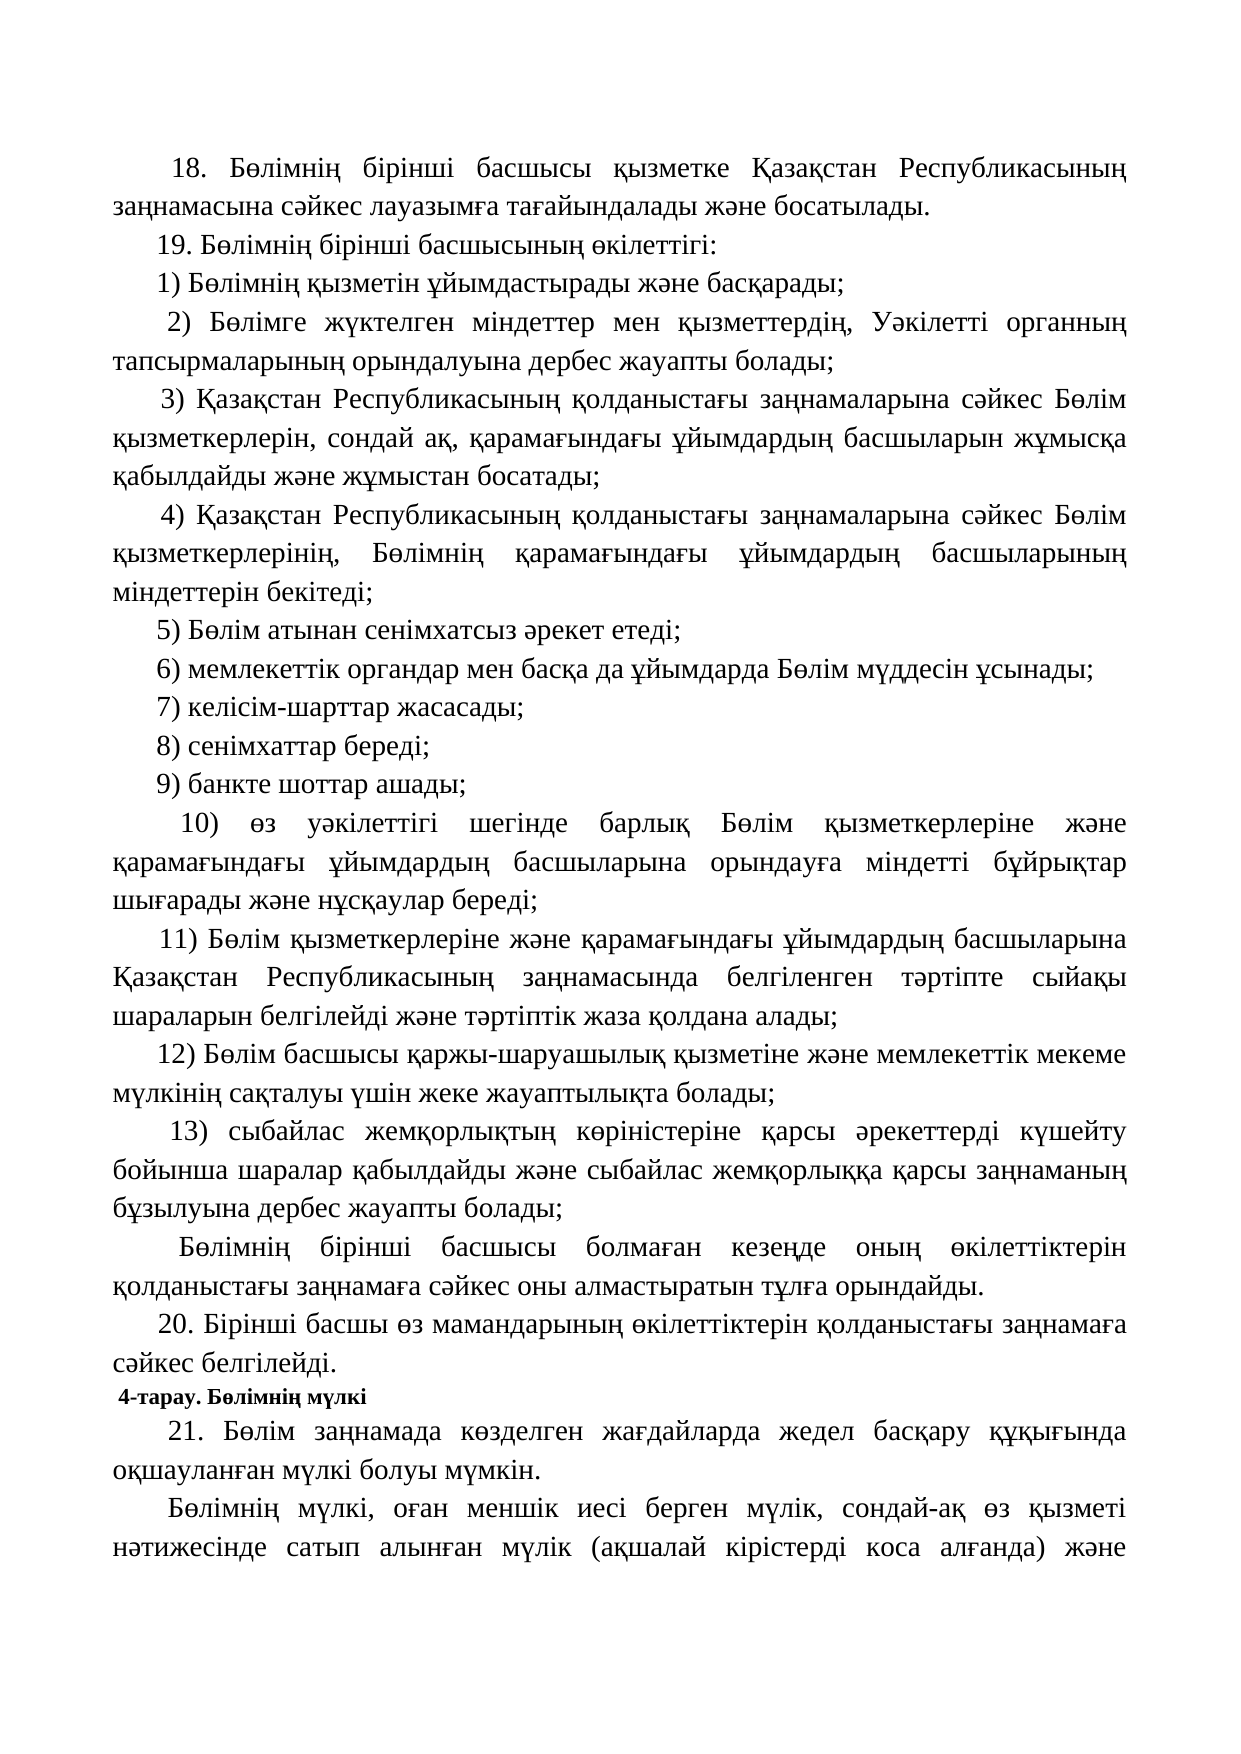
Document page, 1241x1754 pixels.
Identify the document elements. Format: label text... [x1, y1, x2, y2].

text 1) Бөлімнің қызметін ұйымдастырады және басқарады; [112, 266, 1128, 299]
text 20. Бірінші басшы өз мамандарының өкілеттіктерін қолданыстағы заңнамаға сәйкес белгілейді. [112, 1306, 1128, 1378]
text Бөлімнің бірінші басшысы болмаған кезеңде оның өкілеттіктерін қолданыстағы заңнамаға сәйкес оны алмастыратын тұлға орындайды. [112, 1229, 1128, 1301]
text 11) Бөлім қызметкерлеріне және қарамағындағы ұйымдардың басшыларына Қазақстан Республикасының заңнамасында белгіленген тәртіпте сыйақы шараларын белгілейді және тәртіптік жаза қолдана алады; [112, 921, 1128, 1031]
text 12) Бөлім басшысы қаржы-шаруашылық қызметіне және мемлекеттік мекеме мүлкінің сақталуы үшін жеке жауаптылықта болады; [112, 1036, 1128, 1108]
text 2) Бөлімге жүктелген міндеттер мен қызметтердің, Уәкілетті органның тапсырмаларының орындалуына дербес жауапты болады; [112, 304, 1128, 376]
text 4-тарау. Бөлімнің мүлкі [112, 1383, 1128, 1410]
text 10) өз уәкілеттігі шегінде барлық Бөлім қызметкерлеріне және қарамағындағы ұйымдардың басшыларына орындауға міндетті бұйрықтар шығарады және нұсқаулар береді; [112, 805, 1128, 916]
text 5) Бөлім атынан сенімхатсыз әрекет етеді; [112, 612, 1128, 646]
text 6) мемлекеттік органдар мен басқа да ұйымдарда Бөлім мүддесін ұсынады; [112, 651, 1128, 684]
text 13) сыбайлас жемқорлықтың көріністеріне қарсы әрекеттерді күшейту бойынша шаралар қабылдайды және сыбайлас жемқорлыққа қарсы заңнаманың бұзылуына дербес жауапты болады; [112, 1113, 1128, 1224]
text 18. Бөлімнің бірінші басшысы қызметке Қазақстан Республикасының заңнамасына сәйкес лауазымға тағайындалады және босатылады. [112, 150, 1128, 222]
text 21. Бөлім заңнамада көзделген жағдайларда жедел басқару құқығында оқшауланған мүлкі болуы мүмкін. [112, 1413, 1128, 1486]
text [112, 1491, 1128, 1563]
text 7) келісім-шарттар жасасады; [112, 689, 1128, 723]
text 3) Қазақстан Республикасының қолданыстағы заңнамаларына сәйкес Бөлім қызметкерлерін, сондай ақ, қарамағындағы ұйымдардың басшыларын жұмысқа қабылдайды және жұмыстан босатады; [112, 381, 1128, 492]
text 8) сенімхаттар береді; [112, 728, 1128, 762]
text 19. Бөлімнің бірінші басшысының өкілеттігі: [112, 227, 1128, 261]
text 4) Қазақстан Республикасының қолданыстағы заңнамаларына сәйкес Бөлім қызметкерлерінің, Бөлімнің қарамағындағы ұйымдардың басшыларының міндеттерін бекітеді; [112, 497, 1128, 607]
text 9) банкте шоттар ашады; [112, 767, 1128, 800]
